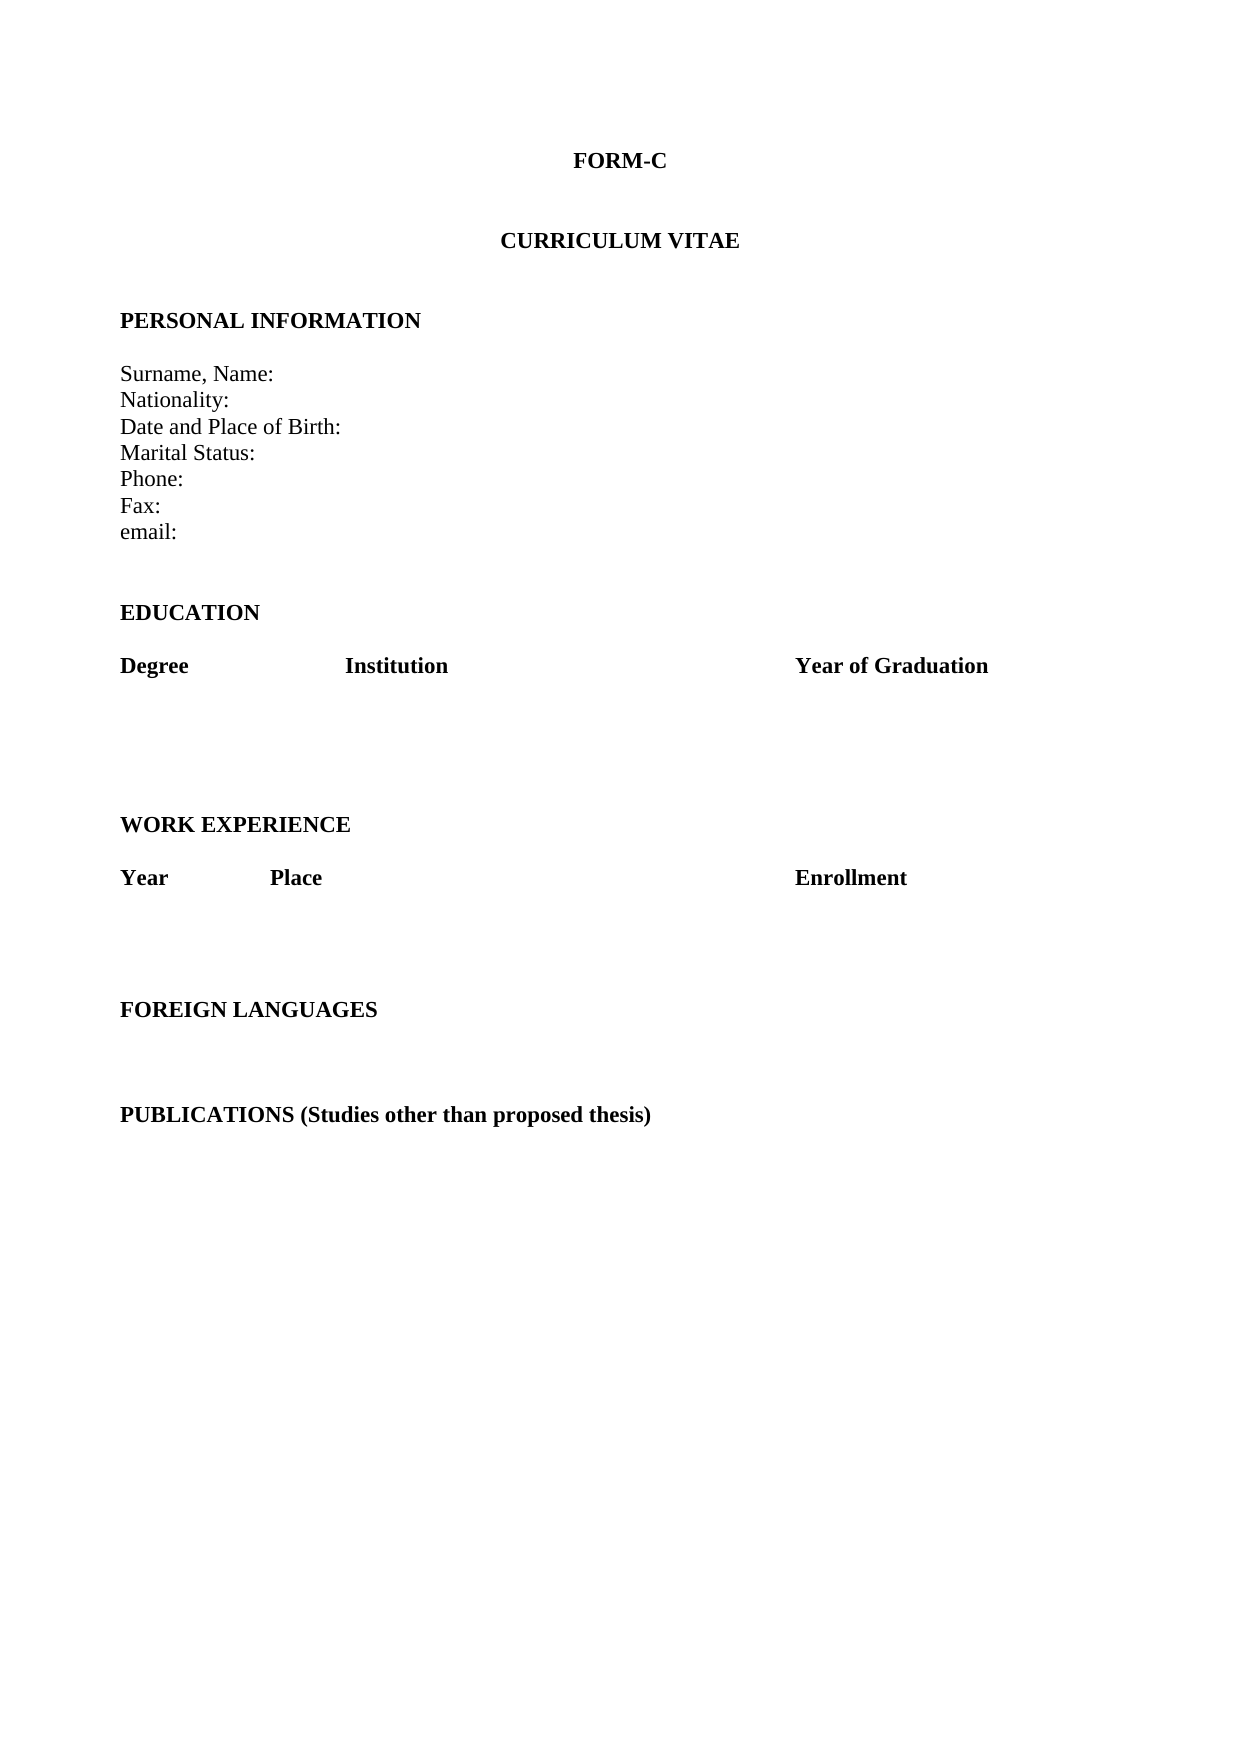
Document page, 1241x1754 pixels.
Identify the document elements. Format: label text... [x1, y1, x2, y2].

text Surname, Name: [120, 360, 1120, 386]
text Nationality: [120, 386, 1120, 413]
text Year Place Enrollment [120, 864, 1120, 891]
text EDUCATION [120, 599, 1120, 625]
text Fax: [120, 492, 1120, 518]
text FOREIGN LANGUAGES [120, 996, 1120, 1022]
text Marital Status: [120, 439, 1120, 466]
text email: [120, 518, 1120, 544]
text WORK EXPERIENCE [120, 811, 1120, 838]
text Phone: [120, 466, 1120, 492]
text Date and Place of Birth: [120, 413, 1120, 439]
text FORM-C [120, 148, 1120, 174]
text PUBLICATIONS (Studies other than proposed thesis) [120, 1101, 1120, 1128]
text Degree Institution Year of Graduation [120, 652, 1120, 678]
text CURRICULUM VITAE [120, 227, 1120, 253]
text PERSONAL INFORMATION [120, 307, 1120, 334]
